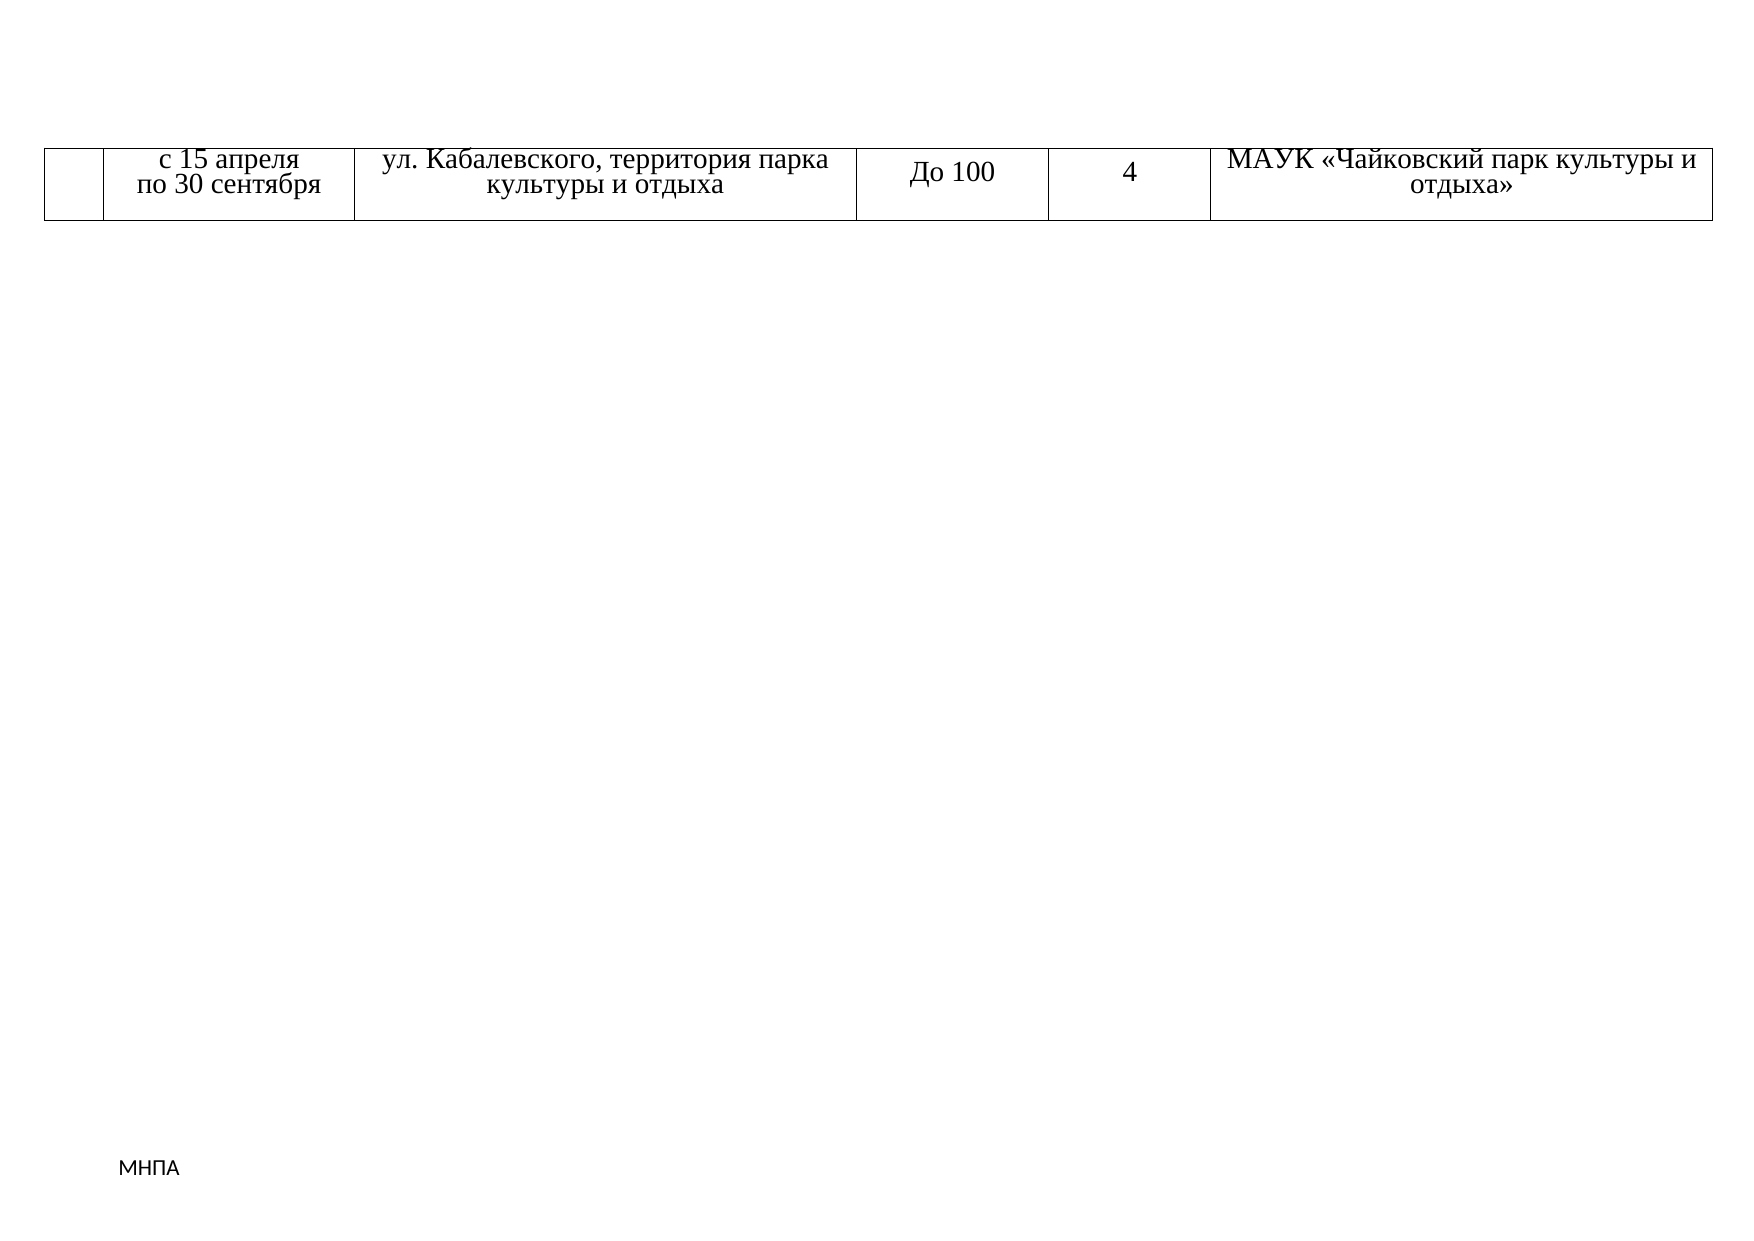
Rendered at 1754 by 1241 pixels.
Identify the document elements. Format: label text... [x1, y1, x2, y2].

table_cell До 100 [857, 149, 1048, 219]
table_cell 4 [1049, 149, 1210, 219]
table_cell ул. Кабалевского, территория парка культуры и отдыха [355, 149, 856, 219]
table_cell МАУК «Чайковский парк культуры и отдыха» [1211, 149, 1712, 219]
